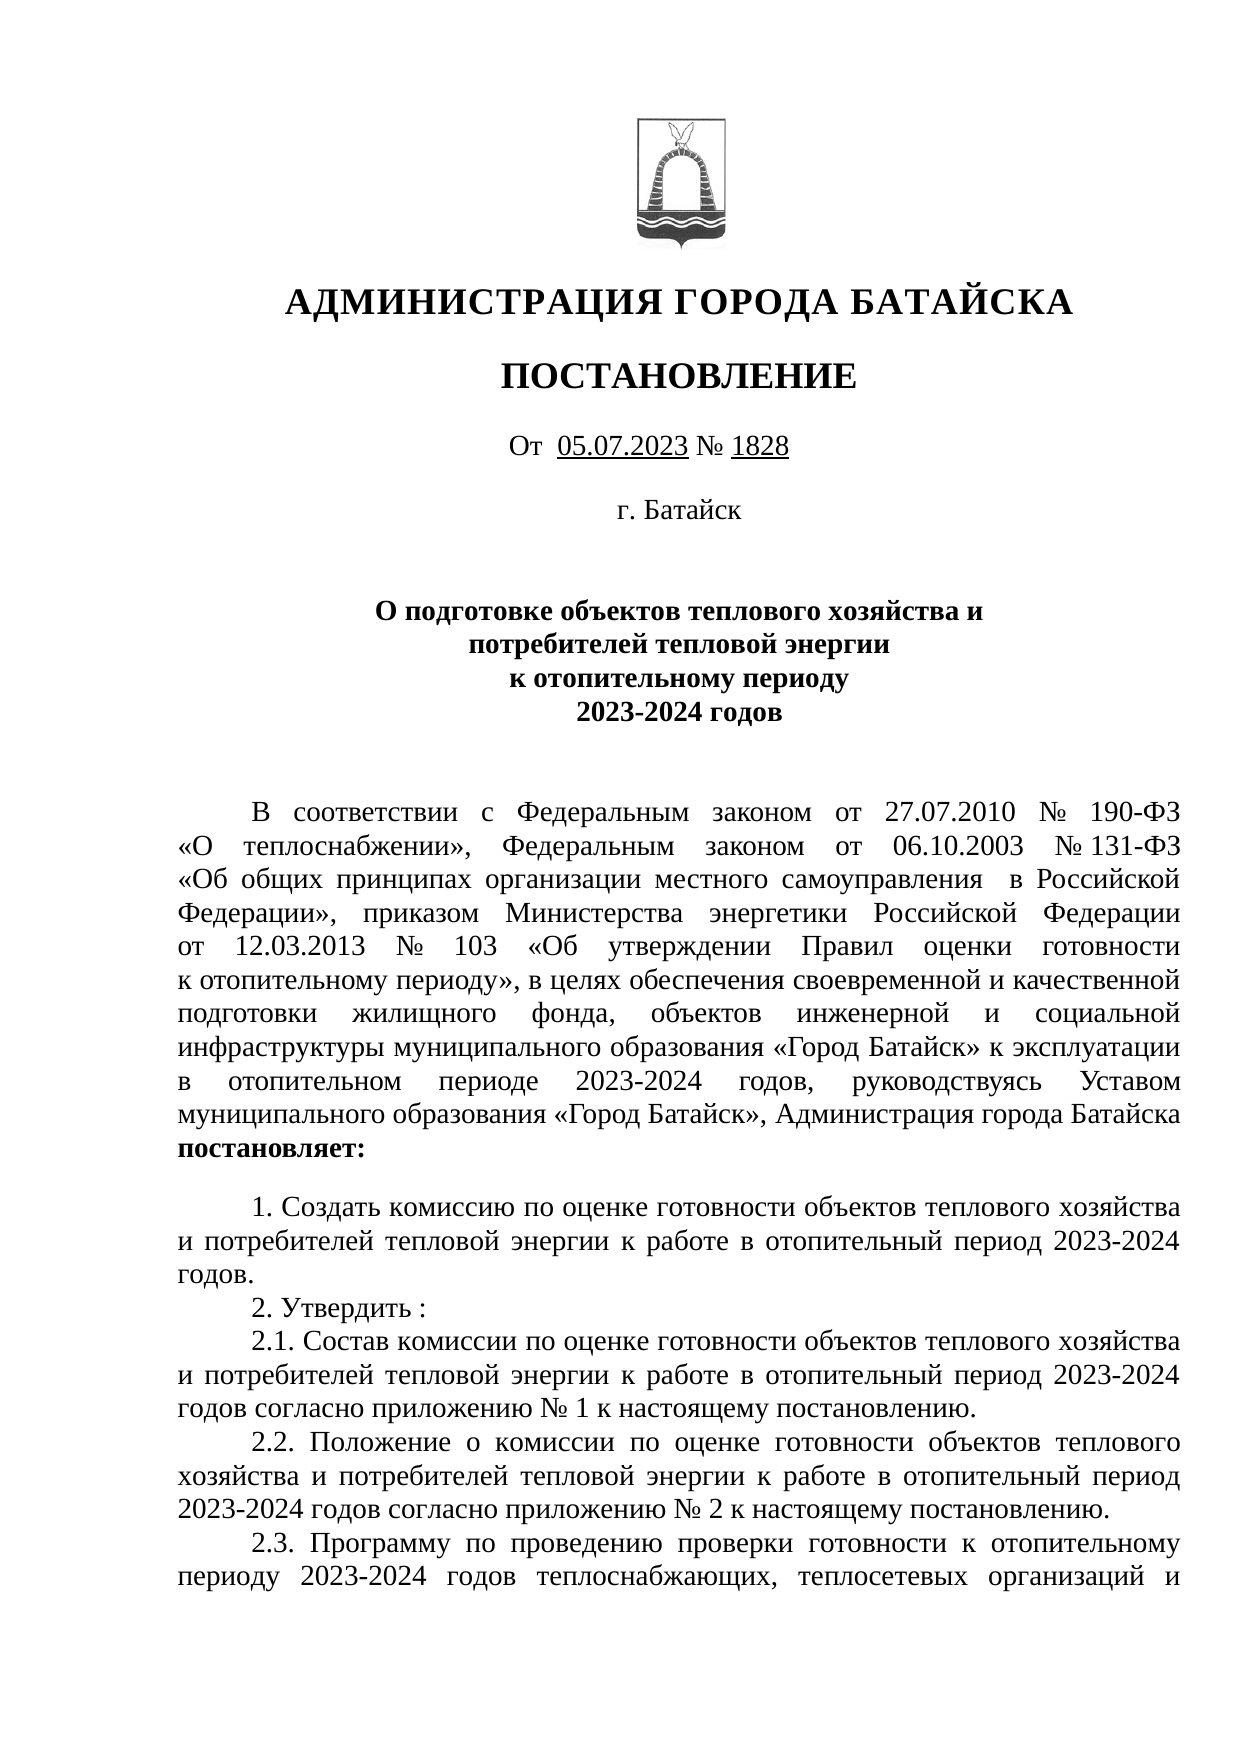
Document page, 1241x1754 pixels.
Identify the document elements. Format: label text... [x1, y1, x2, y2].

text 2.2. Положение о комиссии по оценке готовности объектов теплового хозяйства и потребителей тепловой энергии к работе в отопительный период 2023-2024 годов согласно приложению № 2 к настоящему постановлению. [177, 1424, 1181, 1525]
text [177, 1525, 1181, 1592]
picture [637, 118, 726, 249]
text потребителей тепловой энергии [177, 627, 1181, 660]
text ПОСТАНОВЛЕНИЕ [177, 353, 1181, 397]
text АДМИНИСТРАЦИЯ ГОРОДА БАТАЙСКА [177, 279, 1181, 322]
text г. Батайск [177, 492, 1181, 526]
text 2023-2024 годов [177, 694, 1181, 727]
text В соответствии с Федеральным законом от 27.07.2010 № 190-ФЗ «О теплоснабжении», Федеральным законом от 06.10.2003 № 131-ФЗ «Об общих принципах организации местного самоуправления в Российской Федерации», приказом Министерства энергетики Российской Федерации от 12.03.2013 № 103 «Об утверждении Правил оценки готовности к отопительному периоду», в целях обеспечения своевременной и качественной подготовки жилищного фонда, объектов инженерной и социальной инфраструктуры муниципального образования «Город Батайск» к эксплуатации в отопительном периоде 2023-2024 годов, руководствуясь Уставом муниципального образования «Город Батайск», Администрация города Батайска постановляет: [177, 794, 1181, 1163]
text 2. Утвердить : [177, 1290, 1181, 1323]
text к отопительному периоду [177, 660, 1181, 694]
text О подготовке объектов теплового хозяйства и [177, 593, 1181, 627]
text 2.1. Состав комиссии по оценке готовности объектов теплового хозяйства и потребителей тепловой энергии к работе в отопительный период 2023-2024 годов согласно приложению № 1 к настоящему постановлению. [177, 1323, 1181, 1424]
text От 05.07.2023 № 1828 [398, 428, 1181, 461]
text 1. Создать комиссию по оценке готовности объектов теплового хозяйства и потребителей тепловой энергии к работе в отопительный период 2023-2024 годов. [177, 1189, 1181, 1290]
